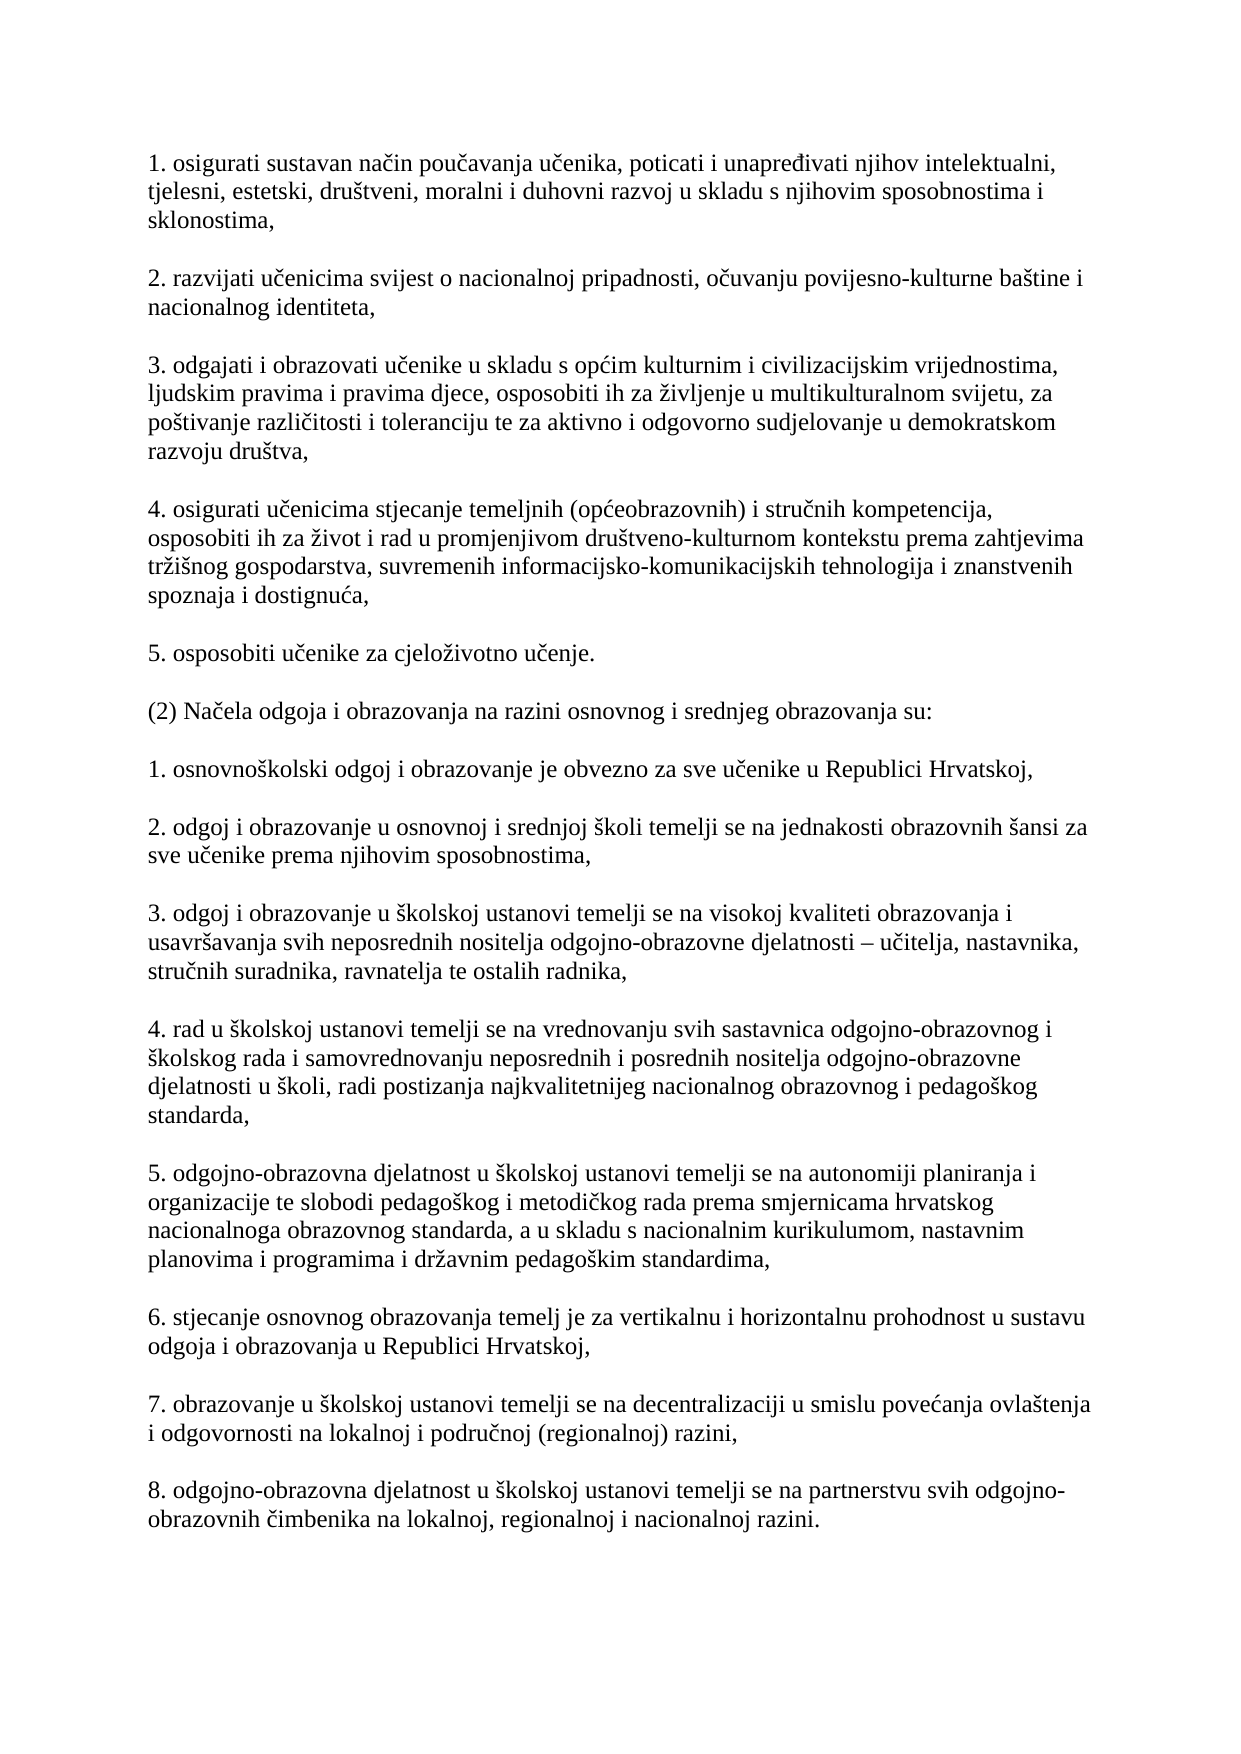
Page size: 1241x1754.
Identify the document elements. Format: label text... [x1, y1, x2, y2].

text 2. odgoj i obrazovanje u osnovnoj i srednjoj školi temelji se na jednakosti obrazovnih šansi za sve učenike prema njihovim sposobnostima, [148, 812, 1093, 869]
text 3. odgajati i obrazovati učenike u skladu s općim kulturnim i civilizacijskim vrijednostima, ljudskim pravima i pravima djece, osposobiti ih za življenje u multikulturalnom svijetu, za poštivanje različitosti i toleranciju te za aktivno i odgovorno sudjelovanje u demokratskom razvoju društva, [148, 350, 1093, 465]
text 3. odgoj i obrazovanje u školskoj ustanovi temelji se na visokoj kvaliteti obrazovanja i usavršavanja svih neposrednih nositelja odgojno-obrazovne djelatnosti – učitelja, nastavnika, stručnih suradnika, ravnatelja te ostalih radnika, [148, 898, 1093, 985]
text 1. osigurati sustavan način poučavanja učenika, poticati i unapređivati njihov intelektualni, tjelesni, estetski, društveni, moralni i duhovni razvoj u skladu s njihovim sposobnostima i sklonostima, [148, 148, 1093, 234]
text 1. osnovnoškolski odgoj i obrazovanje je obvezno za sve učenike u Republici Hrvatskoj, [148, 754, 1093, 783]
text (2) Načela odgoja i obrazovanja na razini osnovnog i srednjeg obrazovanja su: [148, 696, 1093, 725]
text 4. osigurati učenicima stjecanje temeljnih (općeobrazovnih) i stručnih kompetencija, osposobiti ih za život i rad u promjenjivom društveno-kulturnom kontekstu prema zahtjevima tržišnog gospodarstva, suvremenih informacijsko-komunikacijskih tehnologija i znanstvenih spoznaja i dostignuća, [148, 494, 1093, 609]
text 6. stjecanje osnovnog obrazovanja temelj je za vertikalnu i horizontalnu prohodnost u sustavu odgoja i obrazovanja u Republici Hrvatskoj, [148, 1302, 1093, 1360]
text 5. odgojno-obrazovna djelatnost u školskoj ustanovi temelji se na autonomiji planiranja i organizacije te slobodi pedagoškog i metodičkog rada prema smjernicama hrvatskog nacionalnoga obrazovnog standarda, a u skladu s nacionalnim kurikulumom, nastavnim planovima i programima i državnim pedagoškim standardima, [148, 1158, 1093, 1273]
text 5. osposobiti učenike za cjeloživotno učenje. [148, 638, 1093, 667]
text 4. rad u školskoj ustanovi temelji se na vrednovanju svih sastavnica odgojno-obrazovnog i školskog rada i samovrednovanju neposrednih i posrednih nositelja odgojno-obrazovne djelatnosti u školi, radi postizanja najkvalitetnijeg nacionalnog obrazovnog i pedagoškog standarda, [148, 1014, 1093, 1129]
text 2. razvijati učenicima svijest o nacionalnoj pripadnosti, očuvanju povijesno-kulturne baštine i nacionalnog identiteta, [148, 263, 1093, 321]
text 7. obrazovanje u školskoj ustanovi temelji se na decentralizaciji u smislu povećanja ovlaštenja i odgovornosti na lokalnoj i područnoj (regionalnoj) razini, [148, 1389, 1093, 1446]
text 8. odgojno-obrazovna djelatnost u školskoj ustanovi temelji se na partnerstvu svih odgojno-obrazovnih čimbenika na lokalnoj, regionalnoj i nacionalnoj razini. [148, 1476, 1093, 1533]
